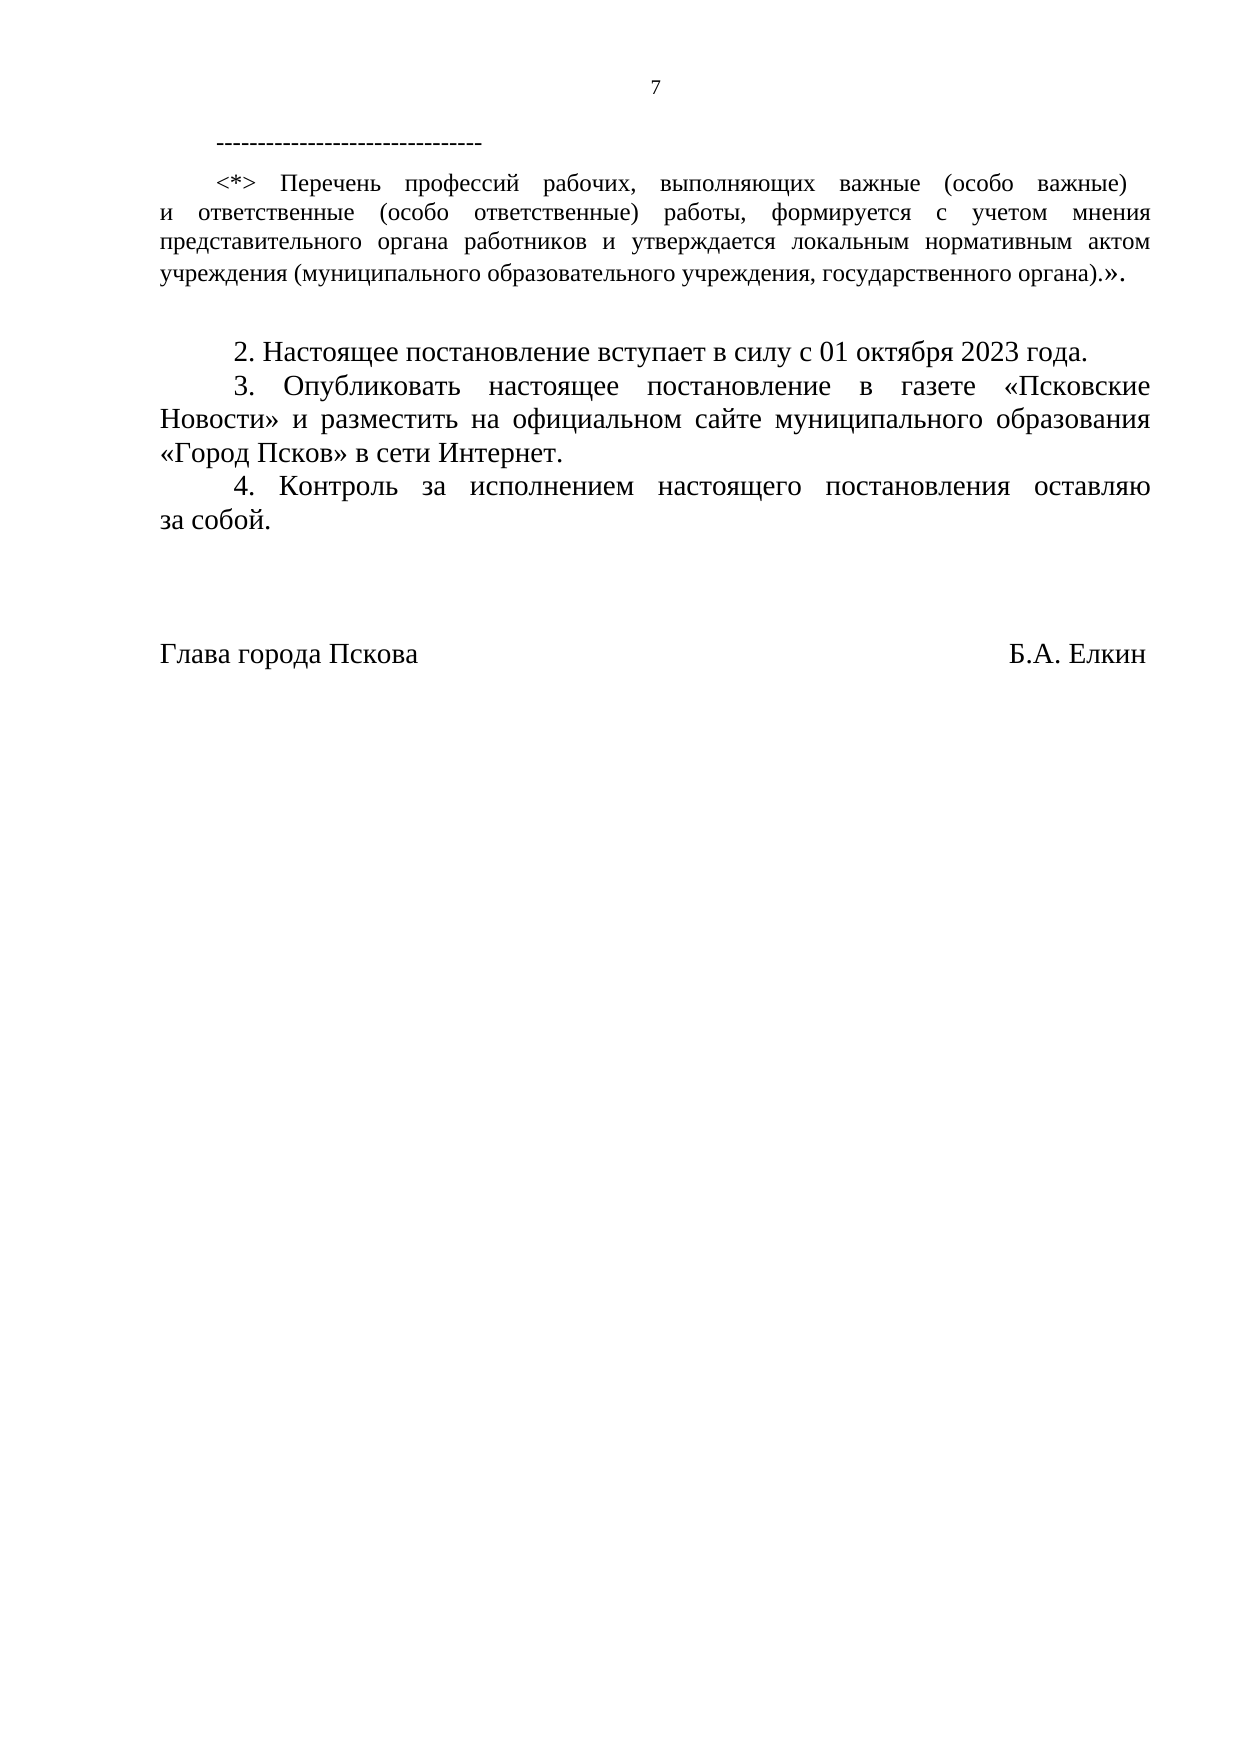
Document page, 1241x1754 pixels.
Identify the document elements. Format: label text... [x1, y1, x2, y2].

list Глава города Пскова Б.А. Елкин [159, 636, 1152, 669]
text -------------------------------- [159, 127, 1152, 156]
text 3. Опубликовать настоящее постановление в газете «Псковские Новости» и разместить на официальном сайте муниципального образования «Город Псков» в сети Интернет. [159, 368, 1152, 468]
title 4. Контроль за исполнением настоящего постановления оставляю за собой. [159, 468, 1152, 535]
title 2. Настоящее постановление вступает в силу с 01 октября 2023 года. [159, 334, 1152, 368]
text <*> Перечень профессий рабочих, выполняющих важные (особо важные) и ответственные (особо ответственные) работы, формируется с учетом мнения представительного органа работников и утверждается локальным нормативным актом учреждения (муниципального образовательного учреждения, государственного органа).». [159, 168, 1152, 288]
